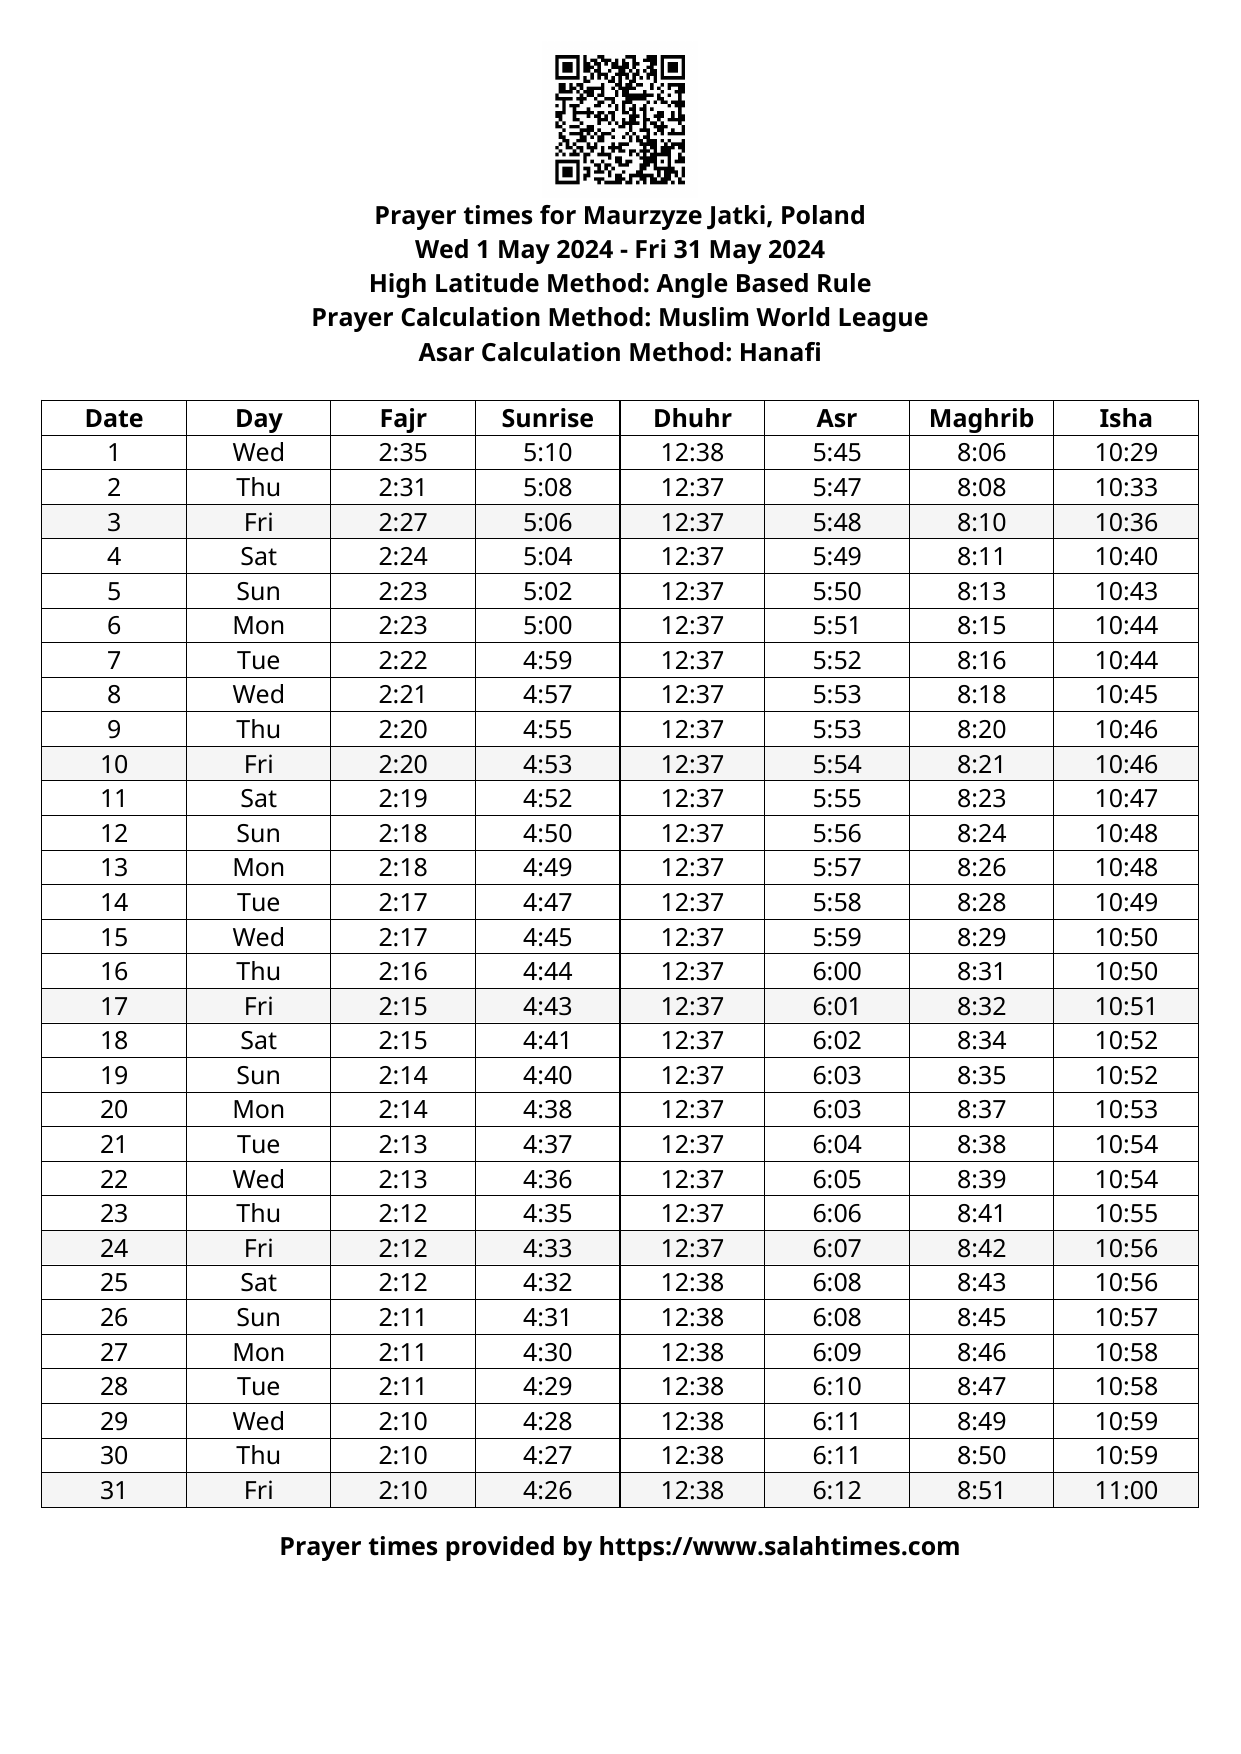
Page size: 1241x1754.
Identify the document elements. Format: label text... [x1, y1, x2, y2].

table_cell 5:58 [765, 885, 909, 919]
table_cell 12:37 [621, 1127, 764, 1161]
table_cell 10 [42, 747, 186, 780]
table_cell 4:45 [476, 920, 619, 953]
table_cell 4:50 [476, 816, 619, 849]
table_cell 2:18 [331, 851, 475, 884]
table_cell 8:45 [910, 1300, 1053, 1334]
table_cell 29 [42, 1404, 186, 1437]
table_cell 5:50 [765, 574, 909, 607]
table_cell 2:12 [331, 1266, 475, 1299]
table_cell 5:59 [765, 920, 909, 953]
table_cell 8:46 [910, 1335, 1053, 1368]
table_cell 8:51 [910, 1473, 1053, 1507]
table_cell 12:37 [621, 539, 764, 573]
table_cell 4:57 [476, 678, 619, 711]
table_cell 9 [42, 712, 186, 746]
table_cell 6:04 [765, 1127, 909, 1161]
table_cell 2:11 [331, 1369, 475, 1403]
table_cell Sun [187, 1300, 330, 1334]
table_cell 6:03 [765, 1058, 909, 1092]
table_cell 20 [42, 1093, 186, 1126]
table_header Dhuhr [621, 401, 764, 434]
table_cell 2:31 [331, 470, 475, 504]
table_cell 11:00 [1054, 1473, 1198, 1507]
table_cell 12:37 [621, 1162, 764, 1195]
table_cell 12:37 [621, 781, 764, 815]
table_cell 12:38 [621, 1473, 764, 1507]
table_cell 10:51 [1054, 989, 1198, 1022]
table_cell 6:03 [765, 1093, 909, 1126]
table_cell 2:16 [331, 954, 475, 988]
table_cell 12:37 [621, 1093, 764, 1126]
table_cell 6:11 [765, 1404, 909, 1437]
table_cell Thu [187, 470, 330, 504]
table_cell 5:53 [765, 678, 909, 711]
table_cell Tue [187, 1369, 330, 1403]
table_cell Fri [187, 989, 330, 1022]
table_cell 4:31 [476, 1300, 619, 1334]
table_cell Thu [187, 712, 330, 746]
table_cell 12:37 [621, 470, 764, 504]
table_cell 8:50 [910, 1439, 1053, 1472]
table_cell 6:12 [765, 1473, 909, 1507]
table_cell 2:10 [331, 1473, 475, 1507]
table_cell 8:26 [910, 851, 1053, 884]
table_cell 10:56 [1054, 1231, 1198, 1264]
table_cell 4:43 [476, 989, 619, 1022]
table_cell 4:28 [476, 1404, 619, 1437]
table_cell Fri [187, 1231, 330, 1264]
table_cell 10:47 [1054, 781, 1198, 815]
table_cell 8:34 [910, 1024, 1053, 1057]
table_cell 10:52 [1054, 1024, 1198, 1057]
table_cell 8:13 [910, 574, 1053, 607]
table_cell 12:38 [621, 1404, 764, 1437]
table_cell 2:22 [331, 643, 475, 677]
table_cell 8:06 [910, 436, 1053, 469]
table_cell 4:53 [476, 747, 619, 780]
table_cell 28 [42, 1369, 186, 1403]
table_cell 10:48 [1054, 816, 1198, 849]
table_cell 8:20 [910, 712, 1053, 746]
table_cell 8:43 [910, 1266, 1053, 1299]
table_cell 4:26 [476, 1473, 619, 1507]
table_cell 4:30 [476, 1335, 619, 1368]
table_cell 8:23 [910, 781, 1053, 815]
table_cell 5 [42, 574, 186, 607]
table_cell 12:38 [621, 1335, 764, 1368]
table_cell 8:15 [910, 609, 1053, 642]
table_cell 2:21 [331, 678, 475, 711]
table_cell 2:14 [331, 1058, 475, 1092]
table_cell 4:49 [476, 851, 619, 884]
table_cell 6:02 [765, 1024, 909, 1057]
table_cell 4:55 [476, 712, 619, 746]
text Asar Calculation Method: Hanafi [42, 334, 1198, 368]
table_cell 8:37 [910, 1093, 1053, 1126]
table_cell Tue [187, 1127, 330, 1161]
table_cell Mon [187, 1335, 330, 1368]
table_cell 8:35 [910, 1058, 1053, 1092]
table_cell 2:10 [331, 1439, 475, 1472]
table_cell 5:48 [765, 505, 909, 538]
table_cell 10:45 [1054, 678, 1198, 711]
table_header Fajr [331, 401, 475, 434]
table_cell 2:12 [331, 1196, 475, 1230]
table_cell 2:23 [331, 574, 475, 607]
table_cell 8:08 [910, 470, 1053, 504]
table_cell 27 [42, 1335, 186, 1368]
table_cell 5:49 [765, 539, 909, 573]
table_cell 4:47 [476, 885, 619, 919]
table_cell 12:37 [621, 1058, 764, 1092]
table_cell 5:51 [765, 609, 909, 642]
table_cell 8:41 [910, 1196, 1053, 1230]
table_cell 10:40 [1054, 539, 1198, 573]
table_cell 6:10 [765, 1369, 909, 1403]
picture [542, 41, 699, 198]
table_cell 22 [42, 1162, 186, 1195]
table_cell 12:37 [621, 574, 764, 607]
table_cell 5:47 [765, 470, 909, 504]
table_cell 12:37 [621, 1024, 764, 1057]
table_cell Sat [187, 539, 330, 573]
table_cell 10:46 [1054, 712, 1198, 746]
table_cell 10:43 [1054, 574, 1198, 607]
table_cell 12:38 [621, 1439, 764, 1472]
table_cell 2:24 [331, 539, 475, 573]
text Prayer times for Maurzyze Jatki, Poland [42, 198, 1198, 232]
table_cell Fri [187, 505, 330, 538]
table_cell 4:59 [476, 643, 619, 677]
table_cell Wed [187, 436, 330, 469]
table_cell Sun [187, 1058, 330, 1092]
table_cell 10:33 [1054, 470, 1198, 504]
table_cell 12:37 [621, 747, 764, 780]
table_cell 8:18 [910, 678, 1053, 711]
table_cell 7 [42, 643, 186, 677]
table_cell 8:38 [910, 1127, 1053, 1161]
table_cell 10:58 [1054, 1369, 1198, 1403]
table_cell 5:06 [476, 505, 619, 538]
table_cell 2:15 [331, 989, 475, 1022]
table_cell 12:37 [621, 1196, 764, 1230]
table_cell 10:54 [1054, 1127, 1198, 1161]
table_cell 4:40 [476, 1058, 619, 1092]
table_cell 2:10 [331, 1404, 475, 1437]
table_cell 4:52 [476, 781, 619, 815]
table_cell Sun [187, 574, 330, 607]
table_cell 12:38 [621, 1266, 764, 1299]
table_cell 25 [42, 1266, 186, 1299]
table_cell 5:54 [765, 747, 909, 780]
table_cell 8:42 [910, 1231, 1053, 1264]
table_header Day [187, 401, 330, 434]
table_header Maghrib [910, 401, 1053, 434]
table_cell Mon [187, 1093, 330, 1126]
table_cell 10:46 [1054, 747, 1198, 780]
table_cell Wed [187, 1162, 330, 1195]
table_cell 8:31 [910, 954, 1053, 988]
table_cell 5:53 [765, 712, 909, 746]
table_cell 4:35 [476, 1196, 619, 1230]
table_cell 4:38 [476, 1093, 619, 1126]
table_header Isha [1054, 401, 1198, 434]
table_cell 12:37 [621, 1231, 764, 1264]
table_cell 12:37 [621, 954, 764, 988]
table_cell 6:01 [765, 989, 909, 1022]
table_cell 30 [42, 1439, 186, 1472]
table_cell 4:29 [476, 1369, 619, 1403]
table_cell 5:56 [765, 816, 909, 849]
table_cell 2:17 [331, 885, 475, 919]
table_cell Sat [187, 1024, 330, 1057]
table_cell 5:45 [765, 436, 909, 469]
table_cell 21 [42, 1127, 186, 1161]
table_cell 2:35 [331, 436, 475, 469]
table_cell 2:20 [331, 747, 475, 780]
table_cell 2:20 [331, 712, 475, 746]
table_cell 12:37 [621, 712, 764, 746]
table_cell 10:36 [1054, 505, 1198, 538]
table_cell 2:11 [331, 1300, 475, 1334]
table_cell 15 [42, 920, 186, 953]
table_cell 8:39 [910, 1162, 1053, 1195]
table_cell 12:37 [621, 678, 764, 711]
table_cell 4:36 [476, 1162, 619, 1195]
table_cell 4:37 [476, 1127, 619, 1161]
table_cell 13 [42, 851, 186, 884]
text Prayer Calculation Method: Muslim World League [42, 300, 1198, 334]
table_cell 10:56 [1054, 1266, 1198, 1299]
table_header Sunrise [476, 401, 619, 434]
table_cell 2:19 [331, 781, 475, 815]
table_cell 2:17 [331, 920, 475, 953]
table_cell 2:11 [331, 1335, 475, 1368]
table_cell 8:10 [910, 505, 1053, 538]
table_cell 12:38 [621, 1369, 764, 1403]
table_cell 31 [42, 1473, 186, 1507]
table_cell 8:16 [910, 643, 1053, 677]
table_cell Sun [187, 816, 330, 849]
table_cell 4:44 [476, 954, 619, 988]
table_cell 12 [42, 816, 186, 849]
table_cell Mon [187, 609, 330, 642]
table_cell 12:37 [621, 885, 764, 919]
table_cell 17 [42, 989, 186, 1022]
table_cell 16 [42, 954, 186, 988]
table_cell Thu [187, 954, 330, 988]
table_cell Fri [187, 1473, 330, 1507]
table_cell 8:32 [910, 989, 1053, 1022]
table_cell Thu [187, 1196, 330, 1230]
table_cell 10:44 [1054, 609, 1198, 642]
table_cell 10:50 [1054, 920, 1198, 953]
table_cell 6:08 [765, 1266, 909, 1299]
table_cell 11 [42, 781, 186, 815]
table_cell 26 [42, 1300, 186, 1334]
text Prayer times provided by https://www.salahtimes.com [42, 1528, 1198, 1563]
table_cell 4:41 [476, 1024, 619, 1057]
table_cell 12:37 [621, 609, 764, 642]
text High Latitude Method: Angle Based Rule [42, 266, 1198, 300]
table_cell Sat [187, 1266, 330, 1299]
table_cell 10:52 [1054, 1058, 1198, 1092]
table_cell 1 [42, 436, 186, 469]
table_cell 6 [42, 609, 186, 642]
table_cell 10:54 [1054, 1162, 1198, 1195]
table_cell 5:10 [476, 436, 619, 469]
table_cell Wed [187, 678, 330, 711]
table_cell 2:18 [331, 816, 475, 849]
table_cell 18 [42, 1024, 186, 1057]
table_cell 12:37 [621, 920, 764, 953]
table_cell 4:33 [476, 1231, 619, 1264]
table_cell 10:59 [1054, 1439, 1198, 1472]
text Wed 1 May 2024 - Fri 31 May 2024 [42, 232, 1198, 266]
table_cell 2:13 [331, 1162, 475, 1195]
table_cell 6:05 [765, 1162, 909, 1195]
table_cell 5:52 [765, 643, 909, 677]
table_cell 4:27 [476, 1439, 619, 1472]
table_cell 5:00 [476, 609, 619, 642]
table_cell 8:49 [910, 1404, 1053, 1437]
table_cell 12:38 [621, 436, 764, 469]
table_cell 2:13 [331, 1127, 475, 1161]
table_cell Tue [187, 643, 330, 677]
table_cell 5:04 [476, 539, 619, 573]
table_cell 2 [42, 470, 186, 504]
table_cell 12:37 [621, 816, 764, 849]
table_cell 12:37 [621, 643, 764, 677]
table_cell Tue [187, 885, 330, 919]
table_cell 10:53 [1054, 1093, 1198, 1126]
table_cell Wed [187, 1404, 330, 1437]
table_cell 12:37 [621, 851, 764, 884]
table_cell 2:15 [331, 1024, 475, 1057]
table_cell 6:08 [765, 1300, 909, 1334]
table_cell Sat [187, 781, 330, 815]
table_cell 23 [42, 1196, 186, 1230]
table_header Date [42, 401, 186, 434]
table_header Asr [765, 401, 909, 434]
table_cell 8:24 [910, 816, 1053, 849]
table_cell 14 [42, 885, 186, 919]
table_cell 6:07 [765, 1231, 909, 1264]
table_cell 8:29 [910, 920, 1053, 953]
table_cell 10:57 [1054, 1300, 1198, 1334]
table_cell 6:11 [765, 1439, 909, 1472]
table_cell 12:37 [621, 505, 764, 538]
table_cell 6:06 [765, 1196, 909, 1230]
table_cell Thu [187, 1439, 330, 1472]
table_cell 12:38 [621, 1300, 764, 1334]
table_cell Fri [187, 747, 330, 780]
table_cell 10:58 [1054, 1335, 1198, 1368]
table_cell 5:55 [765, 781, 909, 815]
table_cell 24 [42, 1231, 186, 1264]
table_cell 2:14 [331, 1093, 475, 1126]
table_cell 10:48 [1054, 851, 1198, 884]
table_cell 10:50 [1054, 954, 1198, 988]
table_cell 2:27 [331, 505, 475, 538]
table_cell Mon [187, 851, 330, 884]
table_cell Wed [187, 920, 330, 953]
table_cell 6:00 [765, 954, 909, 988]
table_cell 4:32 [476, 1266, 619, 1299]
table_cell 10:29 [1054, 436, 1198, 469]
table_cell 2:23 [331, 609, 475, 642]
table_cell 6:09 [765, 1335, 909, 1368]
table_cell 8:11 [910, 539, 1053, 573]
table_cell 5:08 [476, 470, 619, 504]
table_cell 8:47 [910, 1369, 1053, 1403]
table_cell 10:55 [1054, 1196, 1198, 1230]
table_cell 4 [42, 539, 186, 573]
table_cell 10:49 [1054, 885, 1198, 919]
table_cell 5:57 [765, 851, 909, 884]
table_cell 3 [42, 505, 186, 538]
table_cell 8:28 [910, 885, 1053, 919]
table_cell 19 [42, 1058, 186, 1092]
table_cell 8:21 [910, 747, 1053, 780]
table_cell 10:44 [1054, 643, 1198, 677]
table_cell 8 [42, 678, 186, 711]
table_cell 12:37 [621, 989, 764, 1022]
table_cell 10:59 [1054, 1404, 1198, 1437]
table_cell 2:12 [331, 1231, 475, 1264]
table_cell 5:02 [476, 574, 619, 607]
